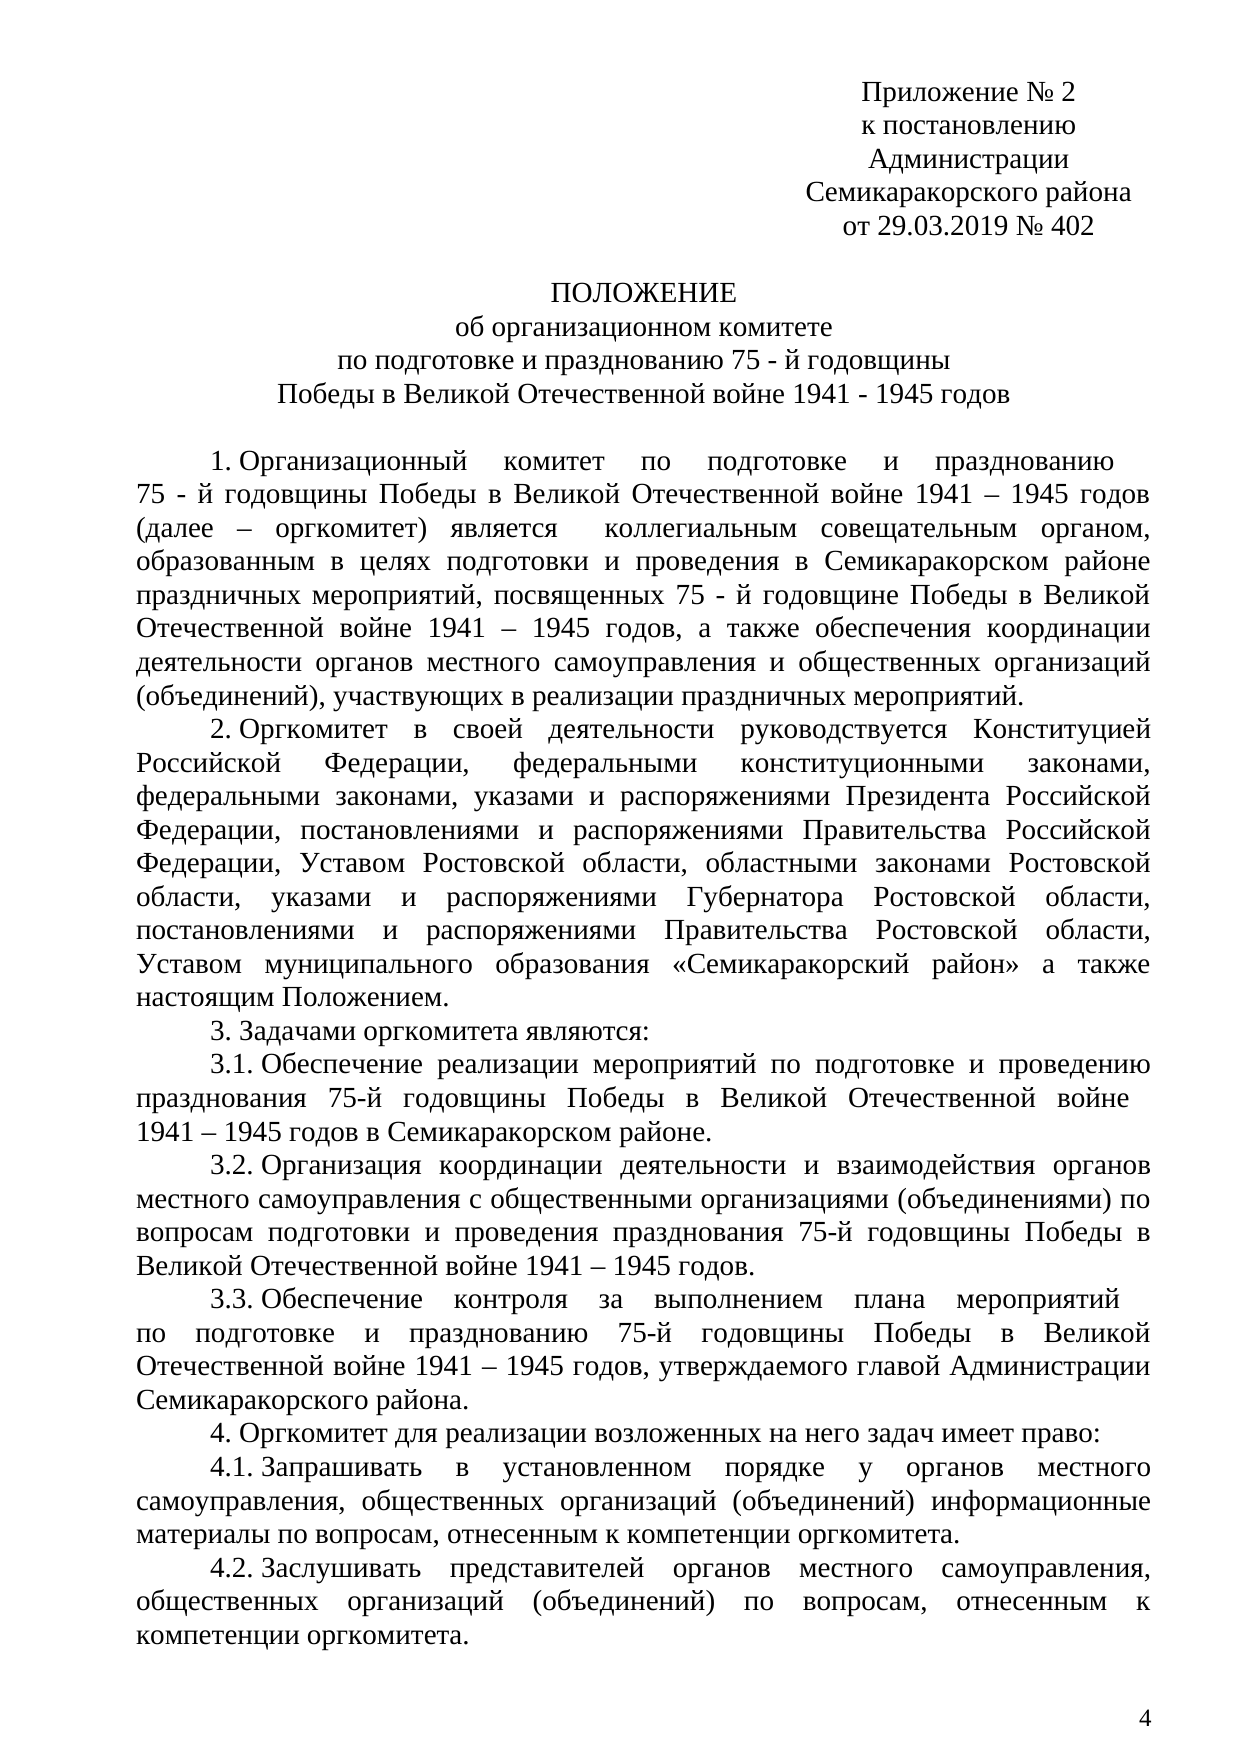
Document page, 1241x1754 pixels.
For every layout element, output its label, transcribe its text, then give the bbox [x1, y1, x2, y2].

text 3.3. Обеспечение контроля за выполнением плана мероприятий по подготовке и празднованию 75-й годовщины Победы в Великой Отечественной войне 1941 – 1945 годов, утверждаемого главой Администрации Семикаракорского района. [136, 1281, 1152, 1416]
text 3.1. Обеспечение реализации мероприятий по подготовке и проведению празднования 75-й годовщины Победы в Великой Отечественной войне 1941 – 1945 годов в Семикаракорском районе. [136, 1047, 1152, 1147]
title ПОЛОЖЕНИЕ [136, 275, 1152, 309]
text 4.1. Запрашивать в установленном порядке у органов местного самоуправления, общественных организаций (объединений) информационные материалы по вопросам, отнесенным к компетенции оргкомитета. [136, 1449, 1152, 1550]
text Приложение № 2 [786, 74, 1152, 107]
text 3. Задачами оргкомитета являются: [136, 1013, 1152, 1047]
text к постановлению [786, 107, 1152, 141]
text 1. Организационный комитет по подготовке и празднованию 75 - й годовщины Победы в Великой Отечественной войне 1941 – 1945 годов (далее – оргкомитет) является коллегиальным совещательным органом, образованным в целях подготовки и проведения в Семикаракорском районе праздничных мероприятий, посвященных 75 - й годовщине Победы в Великой Отечественной войне 1941 – 1945 годов, а также обеспечения координации деятельности органов местного самоуправления и общественных организаций (объединений), участвующих в реализации праздничных мероприятий. [136, 443, 1152, 711]
text Администрации [786, 141, 1152, 174]
title Победы в Великой Отечественной войне 1941 - 1945 годов [136, 376, 1152, 409]
text Семикаракорского района [786, 174, 1152, 208]
text 3.2. Организация координации деятельности и взаимодействия органов местного самоуправления с общественными организациями (объединениями) по вопросам подготовки и проведения празднования 75-й годовщины Победы в Великой Отечественной войне 1941 – 1945 годов. [136, 1147, 1152, 1281]
text 4. Оргкомитет для реализации возложенных на него задач имеет право: [136, 1416, 1152, 1449]
text 4.2. Заслушивать представителей органов местного самоуправления, общественных организаций (объединений) по вопросам, отнесенным к компетенции оргкомитета. [136, 1550, 1152, 1650]
text 2. Оргкомитет в своей деятельности руководствуется Конституцией Российской Федерации, федеральными конституционными законами, федеральными законами, указами и распоряжениями Президента Российской Федерации, постановлениями и распоряжениями Правительства Российской Федерации, Уставом Ростовской области, областными законами Ростовской области, указами и распоряжениями Губернатора Ростовской области, постановлениями и распоряжениями Правительства Ростовской области, Уставом муниципального образования «Семикаракорский район» а также настоящим Положением. [136, 711, 1152, 1013]
text от 29.03.2019 № 402 [786, 208, 1152, 242]
title об организационном комитете [136, 309, 1152, 342]
title по подготовке и празднованию 75 - й годовщины [136, 342, 1152, 376]
